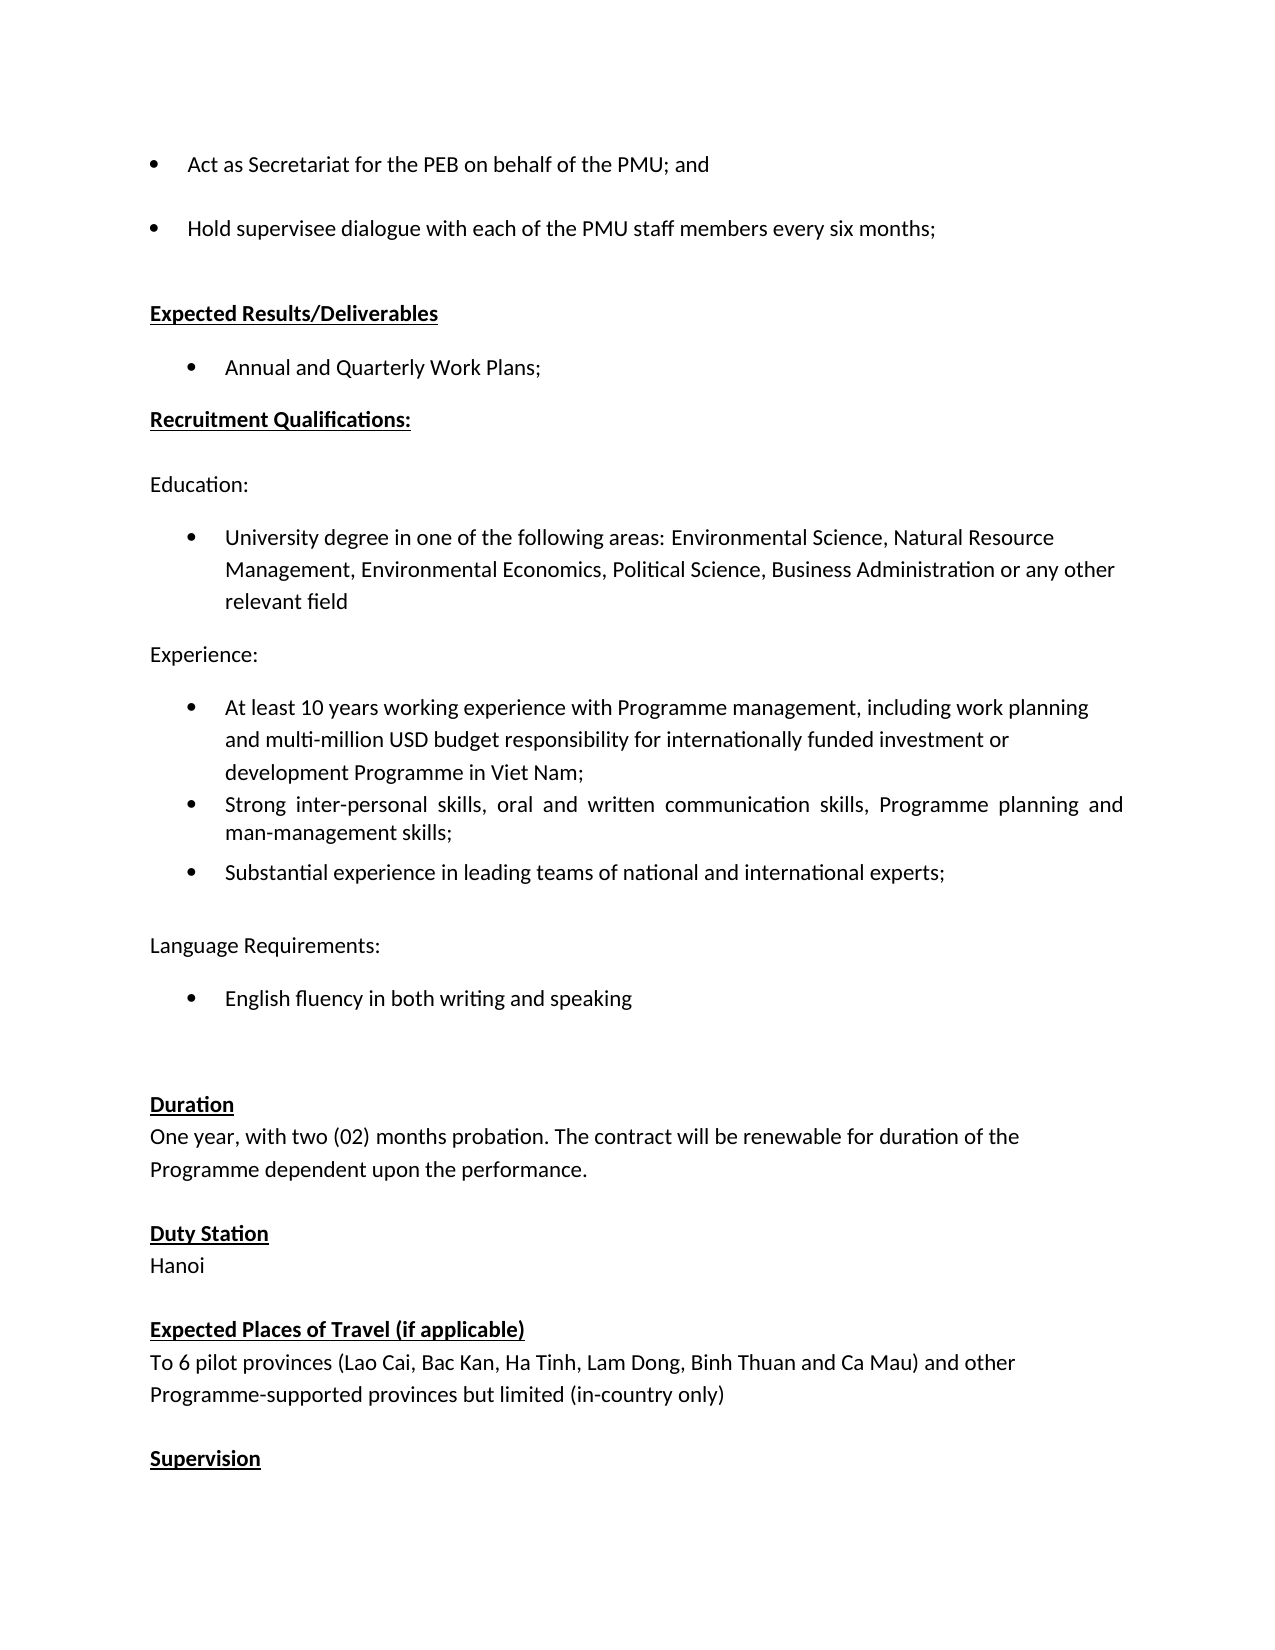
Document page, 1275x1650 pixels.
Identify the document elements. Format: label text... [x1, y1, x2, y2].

text To 6 pilot provinces (Lao Cai, Bac Kan, Ha Tinh, Lam Dong, Binh Thuan and Ca Mau) and other Programme-supported provinces but limited (in-country only) [150, 1348, 1125, 1408]
text Experience: [150, 640, 1125, 668]
text Expected Places of Travel (if applicable) [150, 1316, 1125, 1344]
list Strong inter-personal skills, oral and written communication skills, Programme planning and man-management skills; [187, 790, 1125, 846]
text Recruitment Qualifications: [150, 406, 1125, 434]
list At least 10 years working experience with Programme management, including work planning and multi-million USD budget responsibility for internationally funded investment or development Programme in Viet Nam; [187, 693, 1125, 786]
text Duration [150, 1090, 1125, 1118]
text Expected Results/Deliverables [150, 299, 1125, 328]
text Language Requirements: [150, 931, 1125, 959]
list Act as Secretariat for the PEB on behalf of the PMU; and [150, 150, 1125, 178]
list University degree in one of the following areas: Environmental Science, Natural Resource Management, Environmental Economics, Political Science, Business Administration or any other relevant field [187, 523, 1125, 615]
text One year, with two (02) months probation. The contract will be renewable for duration of the Programme dependent upon the performance. [150, 1122, 1125, 1183]
text Education: [150, 470, 1125, 498]
text Hanoi [150, 1251, 1125, 1279]
list Hold supervisee dialogue with each of the PMU staff members every six months; [150, 214, 1125, 242]
text Supervision [150, 1444, 1125, 1472]
list Annual and Quarterly Work Plans; [187, 353, 1125, 381]
list English fluency in both writing and speaking [187, 984, 1125, 1012]
list Substantial experience in leading teams of national and international experts; [187, 858, 1125, 887]
text Duty Station [150, 1219, 1125, 1247]
